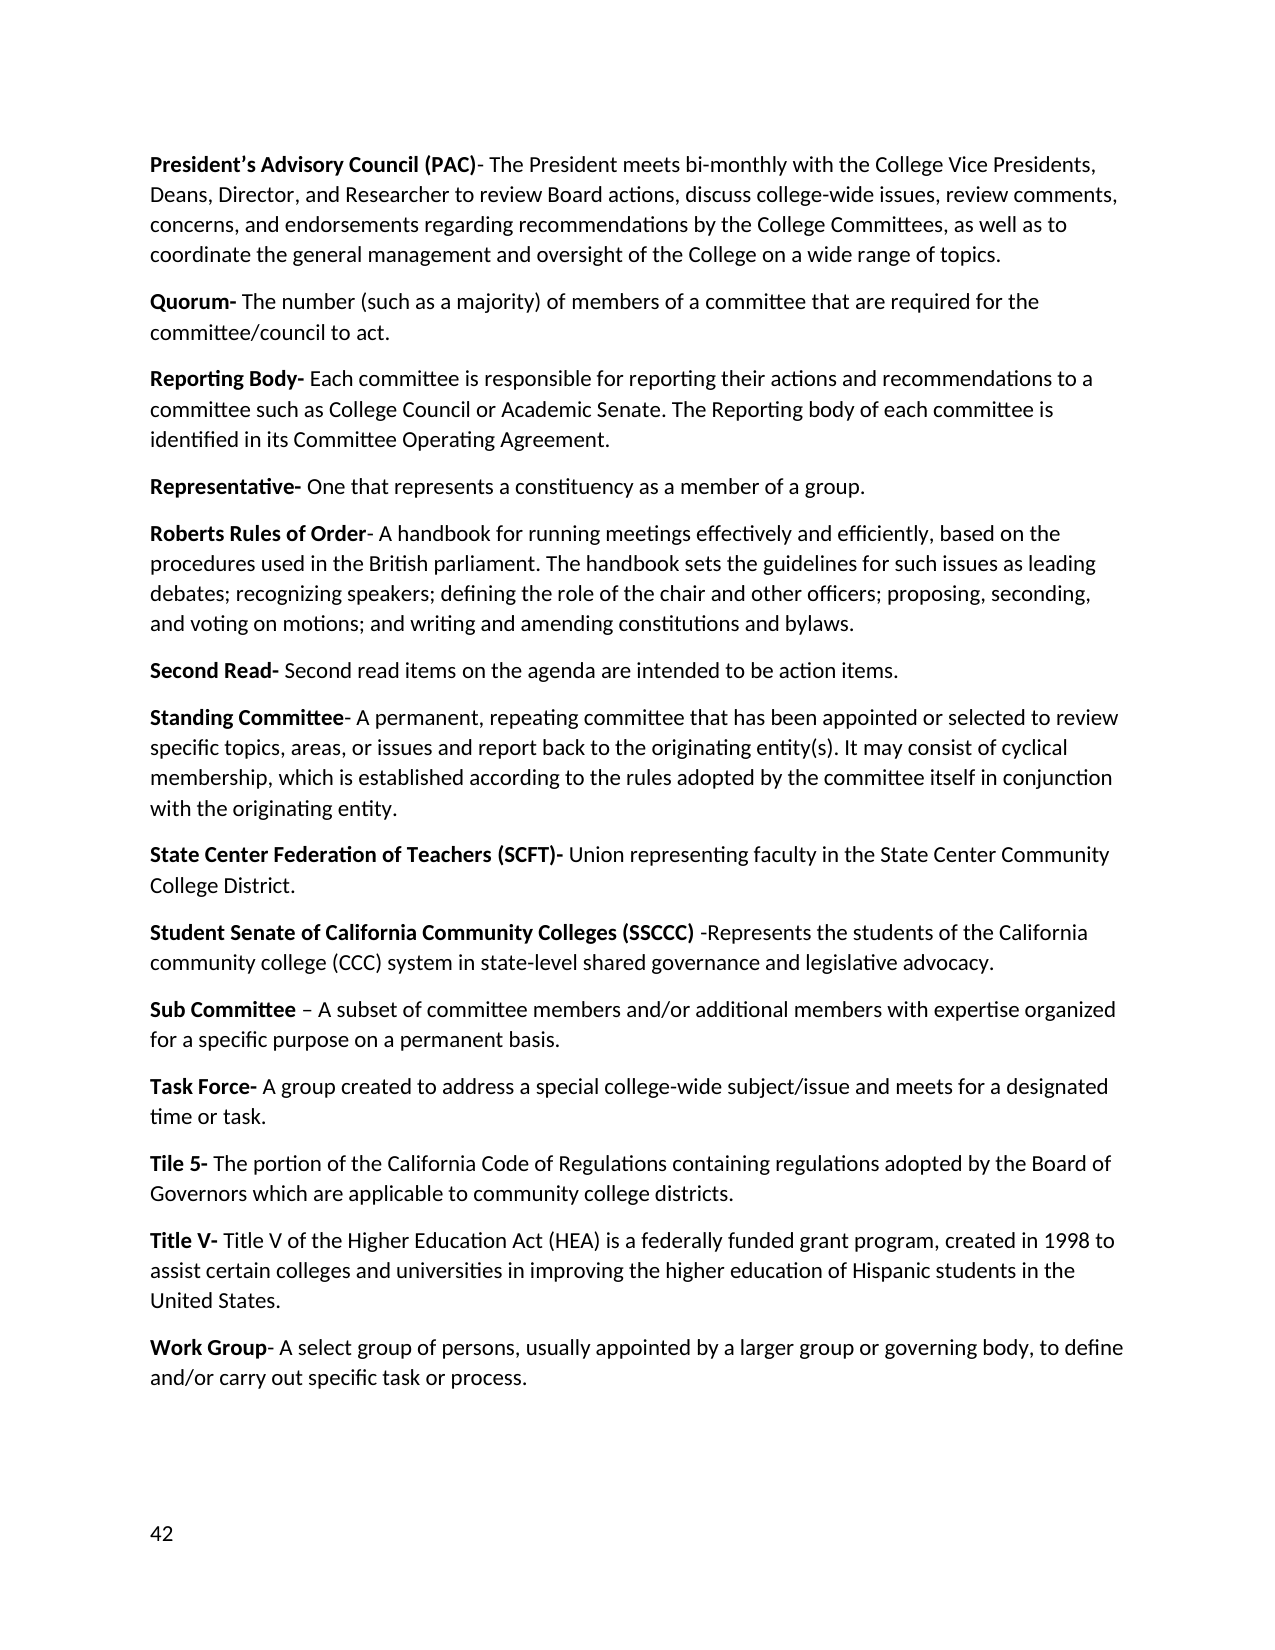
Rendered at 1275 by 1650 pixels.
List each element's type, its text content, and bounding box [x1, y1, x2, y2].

text Student Senate of California Community Colleges (SSCCC) -Represents the students of the California community college (CCC) system in state-level shared governance and legislative advocacy. [150, 918, 1125, 976]
text Tile 5- The portion of the California Code of Regulations containing regulations adopted by the Board of Governors which are applicable to community college districts. [150, 1149, 1125, 1207]
text Task Force- A group created to address a special college-wide subject/issue and meets for a designated time or task. [150, 1072, 1125, 1130]
text Quorum- The number (such as a majority) of members of a committee that are required for the committee/council to act. [150, 287, 1125, 346]
text State Center Federation of Teachers (SCFT)- Union representing faculty in the State Center Community College District. [150, 841, 1125, 899]
text Reporting Body- Each committee is responsible for reporting their actions and recommendations to a committee such as College Council or Academic Senate. The Reporting body of each committee is identified in its Committee Operating Agreement. [150, 364, 1125, 453]
text Sub Committee – A subset of committee members and/or additional members with expertise organized for a specific purpose on a permanent basis. [150, 995, 1125, 1053]
text Roberts Rules of Order- A handbook for running meetings effectively and efficiently, based on the procedures used in the British parliament. The handbook sets the guidelines for such issues as leading debates; recognizing speakers; defining the role of the chair and other officers; proposing, seconding, and voting on motions; and writing and amending constitutions and bylaws. [150, 519, 1125, 637]
text Work Group- A select group of persons, usually appointed by a larger group or governing body, to define and/or carry out specific task or process. [150, 1333, 1125, 1392]
text Standing Committee- A permanent, repeating committee that has been appointed or selected to review specific topics, areas, or issues and report back to the originating entity(s). It may consist of cyclical membership, which is established according to the rules adopted by the committee itself in conjunction with the originating entity. [150, 703, 1125, 822]
text Title V- Title V of the Higher Education Act (HEA) is a federally funded grant program, created in 1998 to assist certain colleges and universities in improving the higher education of Hispanic students in the United States. [150, 1226, 1125, 1314]
text Representative- One that represents a constituency as a member of a group. [150, 472, 1125, 500]
text President’s Advisory Council (PAC)- The President meets bi-monthly with the College Vice Presidents, Deans, Director, and Researcher to review Board actions, discuss college-wide issues, review comments, concerns, and endorsements regarding recommendations by the College Committees, as well as to coordinate the general management and oversight of the College on a wide range of topics. [150, 150, 1125, 269]
text Second Read- Second read items on the agenda are intended to be action items. [150, 656, 1125, 684]
